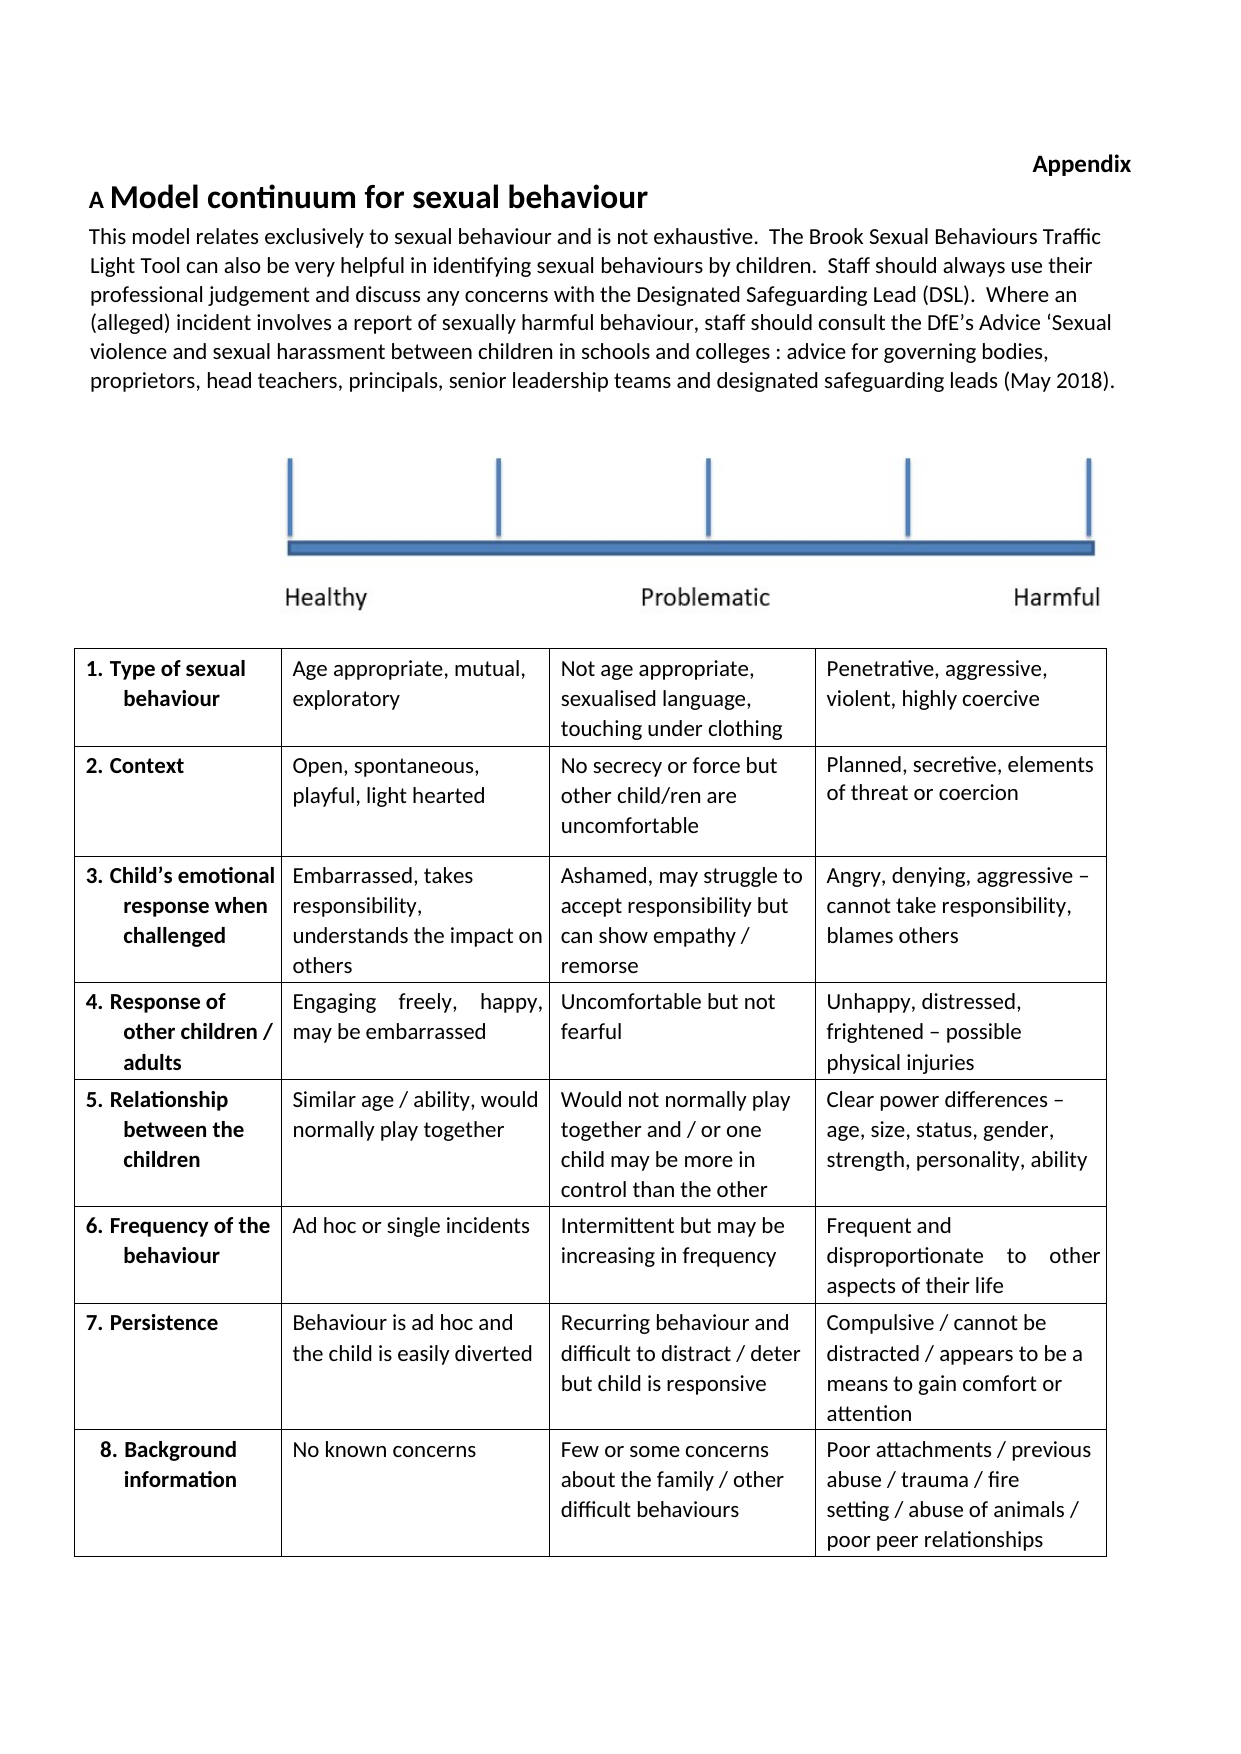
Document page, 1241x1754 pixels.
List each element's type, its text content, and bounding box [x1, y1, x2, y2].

table_cell Poor attachments / previous abuse / trauma / fire setting / abuse of animals / poor peer relationships [816, 1430, 1106, 1556]
table_header Not age appropriate, sexualised language, touching under clothing [550, 649, 815, 746]
table_cell Engaging freely, happy, may be embarrassed [282, 983, 549, 1079]
table_cell 2. Context [75, 747, 281, 856]
table_cell Recurring behaviour and difficult to distract / deter but child is responsive [550, 1304, 815, 1429]
table_cell 7. Persistence [75, 1304, 281, 1429]
table_cell 4. Response of other children / adults [75, 983, 281, 1079]
table_cell Planned, secretive, elements of threat or coercion [816, 747, 1106, 856]
table_cell Ashamed, may struggle to accept responsibility but can show empathy / remorse [550, 857, 815, 982]
table_cell No secrecy or force but other child/ren are uncomfortable [550, 747, 815, 856]
table_cell 6. Frequency of the behaviour [75, 1207, 281, 1303]
table_header Penetrative, aggressive, violent, highly coercive [816, 649, 1106, 746]
table_header 1. Type of sexual behaviour [75, 649, 281, 746]
text This model relates exclusively to sexual behaviour and is not exhaustive. The Brook Sexual Behaviours Traffic Light Tool can also be very helpful in identifying sexual behaviours by children. Staff should always use their professional judgement and discuss any concerns with the Designated Safeguarding Lead (DSL). Where an (alleged) incident involves a report of sexually harmful behaviour, staff should consult the DfE’s Advice ‘Sexual violence and sexual harassment between children in schools and colleges : advice for governing bodies, proprietors, head teachers, principals, senior leadership teams and designated safeguarding leads (May 2018). [89, 222, 1152, 394]
picture [244, 402, 1127, 646]
table_cell Intermittent but may be increasing in frequency [550, 1207, 815, 1303]
table_cell 5. Relationship between the children [75, 1080, 281, 1206]
table_cell Compulsive / cannot be distracted / appears to be a means to gain comfort or attention [816, 1304, 1106, 1429]
table_cell Unhappy, distressed, frightened – possible physical injuries [816, 983, 1106, 1079]
table_cell No known concerns [282, 1430, 549, 1556]
table_cell 8. Background information [75, 1430, 281, 1556]
table_cell Few or some concerns about the family / other difficult behaviours [550, 1430, 815, 1556]
table_cell Behaviour is ad hoc and the child is easily diverted [282, 1304, 549, 1429]
subtitle Appendix A Model continuum for sexual behaviour [89, 150, 1152, 217]
table_cell Would not normally play together and / or one child may be more in control than the other [550, 1080, 815, 1206]
table_cell Frequent and disproportionate to other aspects of their life [816, 1207, 1106, 1303]
table_cell Ad hoc or single incidents [282, 1207, 549, 1303]
table_cell 3. Child’s emotional response when challenged [75, 857, 281, 982]
table_cell Embarrassed, takes responsibility, understands the impact on others [282, 857, 549, 982]
table_cell Angry, denying, aggressive – cannot take responsibility, blames others [816, 857, 1106, 982]
table_header Age appropriate, mutual, exploratory [282, 649, 549, 746]
table_cell Clear power differences – age, size, status, gender, strength, personality, ability [816, 1080, 1106, 1206]
table_cell Similar age / ability, would normally play together [282, 1080, 549, 1206]
table_cell Uncomfortable but not fearful [550, 983, 815, 1079]
table_cell Open, spontaneous, playful, light hearted [282, 747, 549, 856]
